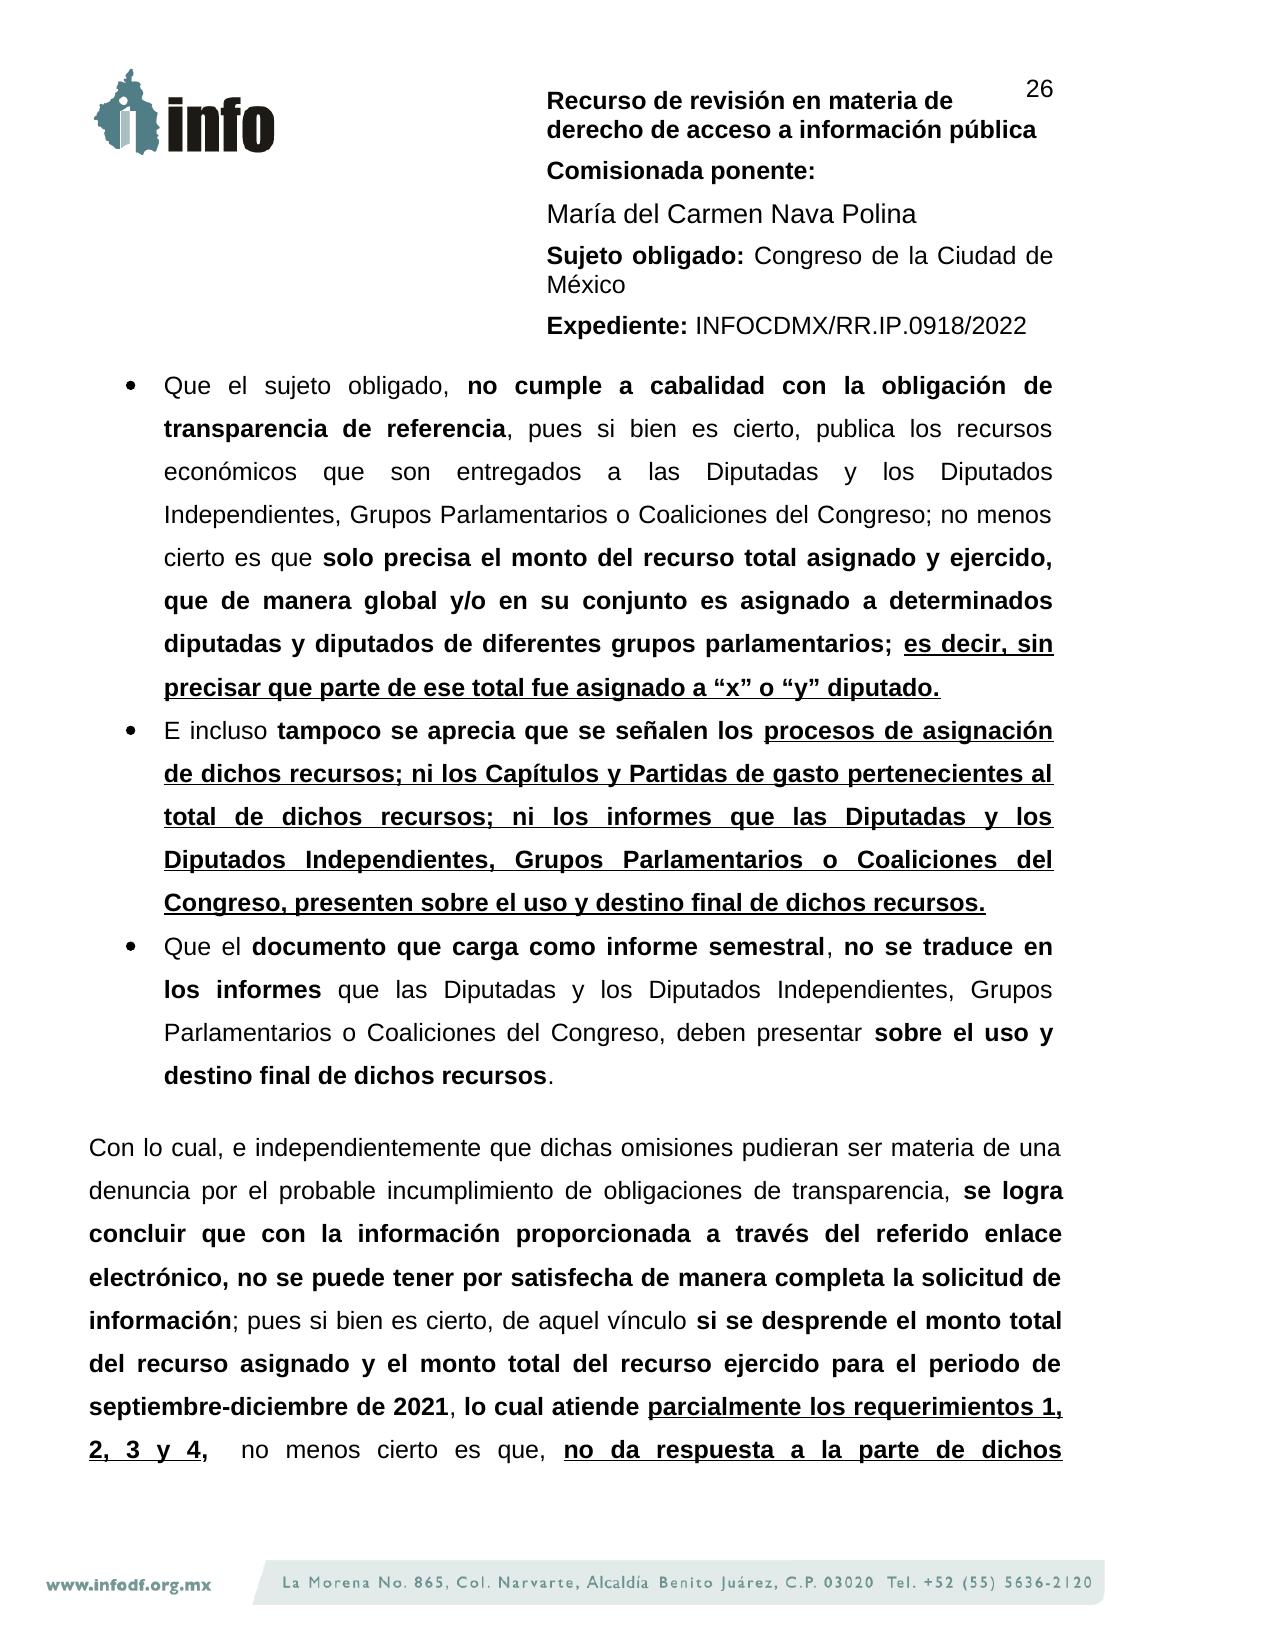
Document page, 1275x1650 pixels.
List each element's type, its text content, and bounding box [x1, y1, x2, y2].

picture [47, 60, 299, 162]
picture [39, 1548, 1108, 1611]
list Que el documento que carga como informe semestral, no se traduce en los informes que las Diputadas y los Diputados Independientes, Grupos Parlamentarios o Coaliciones del Congreso, deben presentar sobre el uso y destino final de dichos recursos. [126, 931, 1053, 1090]
list Que el sujeto obligado, no cumple a cabalidad con la obligación de transparencia de referencia, pues si bien es cierto, publica los recursos económicos que son entregados a las Diputadas y los Diputados Independientes, Grupos Parlamentarios o Coaliciones del Congreso; no menos cierto es que solo precisa el monto del recurso total asignado y ejercido, que de manera global y/o en su conjunto es asignado a determinados diputadas y diputados de diferentes grupos parlamentarios; es decir, sin precisar que parte de ese total fue asignado a “x” o “y” diputado. [126, 371, 1053, 701]
list E incluso tampoco se aprecia que se señalen los procesos de asignación de dichos recursos; ni los Capítulos y Partidas de gasto pertenecientes al total de dichos recursos; ni los informes que las Diputadas y los Diputados Independientes, Grupos Parlamentarios o Coaliciones del Congreso, presenten sobre el uso y destino final de dichos recursos. [126, 716, 1053, 917]
